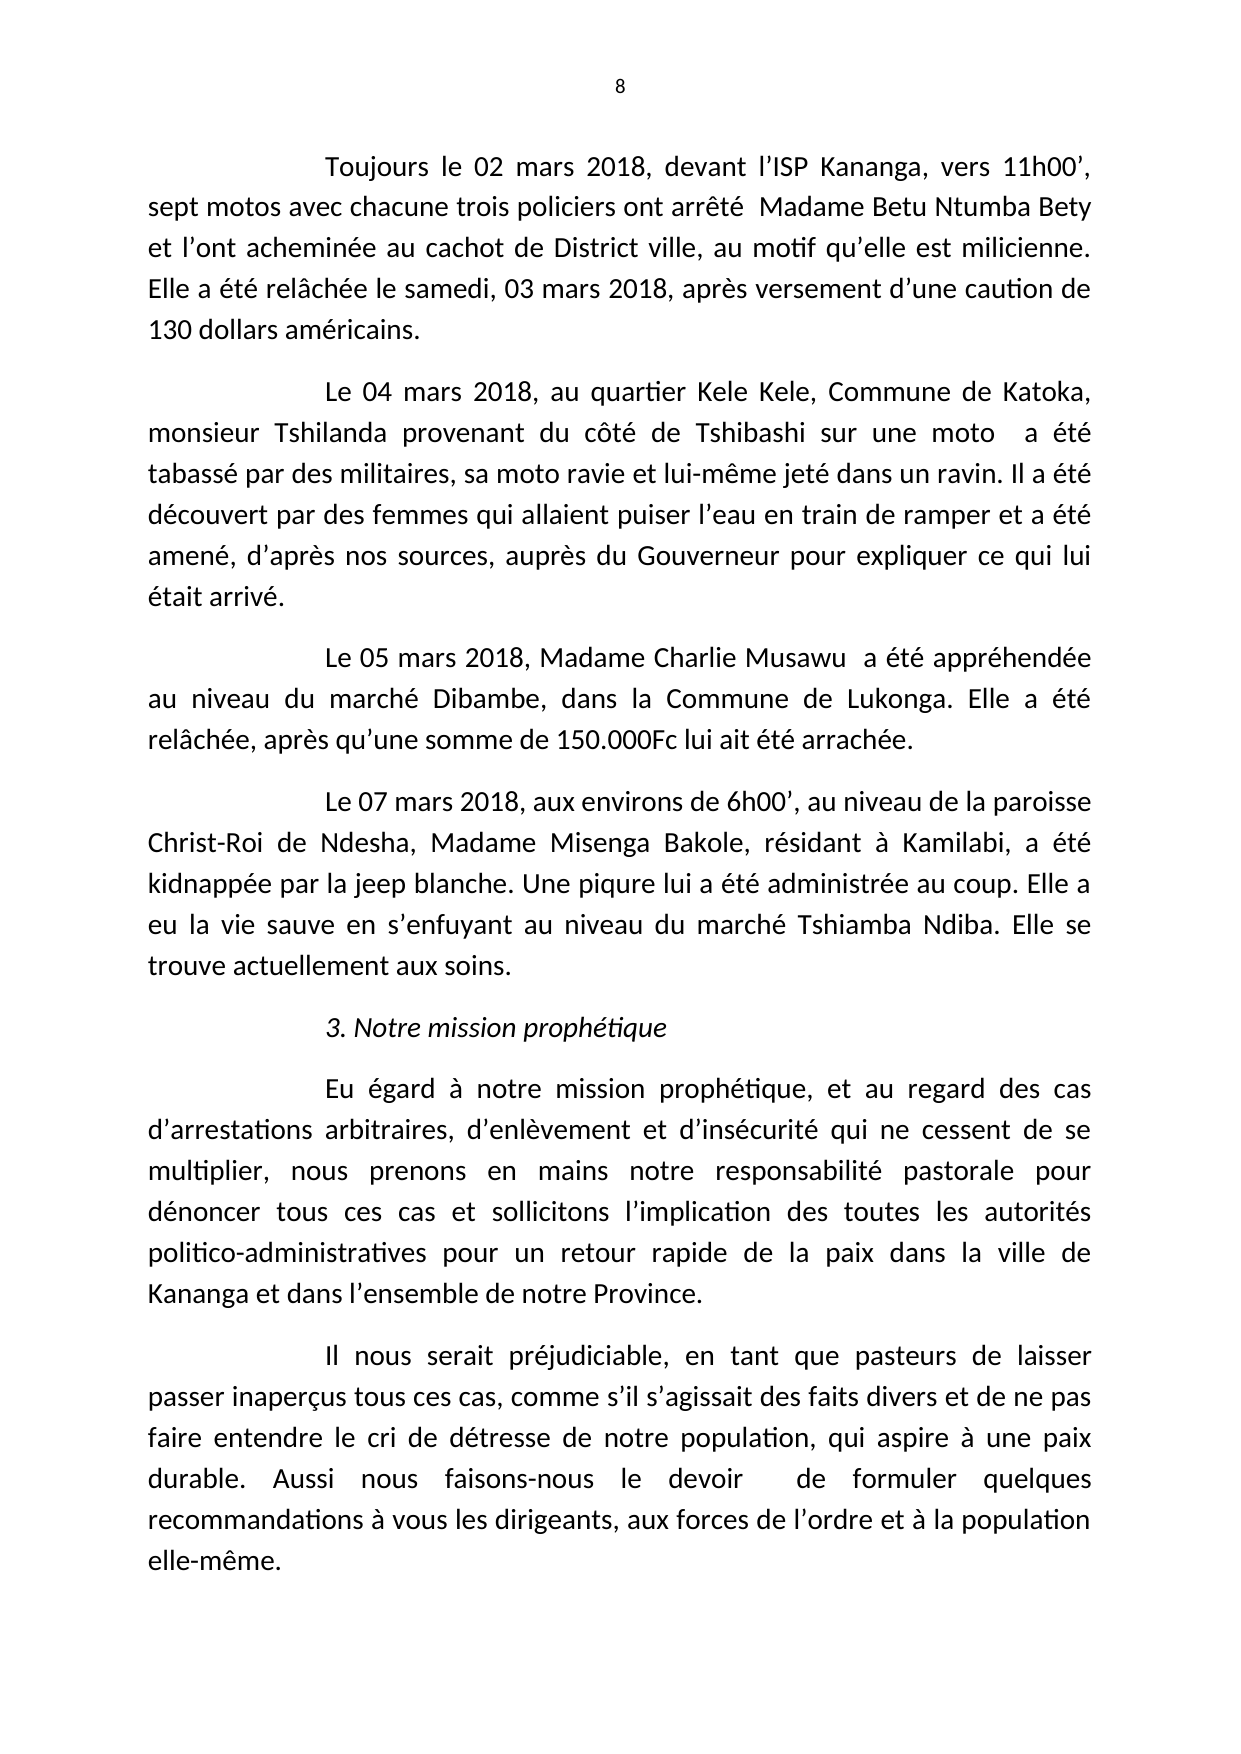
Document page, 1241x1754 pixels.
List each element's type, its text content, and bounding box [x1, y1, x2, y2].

text Toujours le 02 mars 2018, devant l’ISP Kananga, vers 11h00’, sept motos avec chacune trois policiers ont arrêté Madame Betu Ntumba Bety et l’ont acheminée au cachot de District ville, au motif qu’elle est milicienne. Elle a été relâchée le samedi, 03 mars 2018, après versement d’une caution de 130 dollars américains. [148, 148, 1093, 347]
text Le 04 mars 2018, au quartier Kele Kele, Commune de Katoka, monsieur Tshilanda provenant du côté de Tshibashi sur une moto a été tabassé par des militaires, sa moto ravie et lui-même jeté dans un ravin. Il a été découvert par des femmes qui allaient puiser l’eau en train de ramper et a été amené, d’après nos sources, auprès du Gouverneur pour expliquer ce qui lui était arrivé. [148, 373, 1093, 613]
text Le 05 mars 2018, Madame Charlie Musawu a été appréhendée au niveau du marché Dibambe, dans la Commune de Lukonga. Elle a été relâchée, après qu’une somme de 150.000Fc lui ait été arrachée. [148, 639, 1093, 757]
text 3. Notre mission prophétique [148, 1009, 1093, 1044]
text Le 07 mars 2018, aux environs de 6h00’, au niveau de la paroisse Christ-Roi de Ndesha, Madame Misenga Bakole, résidant à Kamilabi, a été kidnappée par la jeep blanche. Une piqure lui a été administrée au coup. Elle a eu la vie sauve en s’enfuyant au niveau du marché Tshiamba Ndiba. Elle se trouve actuellement aux soins. [148, 783, 1093, 983]
text Il nous serait préjudiciable, en tant que pasteurs de laisser passer inaperçus tous ces cas, comme s’il s’agissait des faits divers et de ne pas faire entendre le cri de détresse de notre population, qui aspire à une paix durable. Aussi nous faisons-nous le devoir de formuler quelques recommandations à vous les dirigeants, aux forces de l’ordre et à la population elle-même. [148, 1337, 1093, 1577]
text Eu égard à notre mission prophétique, et au regard des cas d’arrestations arbitraires, d’enlèvement et d’insécurité qui ne cessent de se multiplier, nous prenons en mains notre responsabilité pastorale pour dénoncer tous ces cas et sollicitons l’implication des toutes les autorités politico-administratives pour un retour rapide de la paix dans la ville de Kananga et dans l’ensemble de notre Province. [148, 1071, 1093, 1311]
